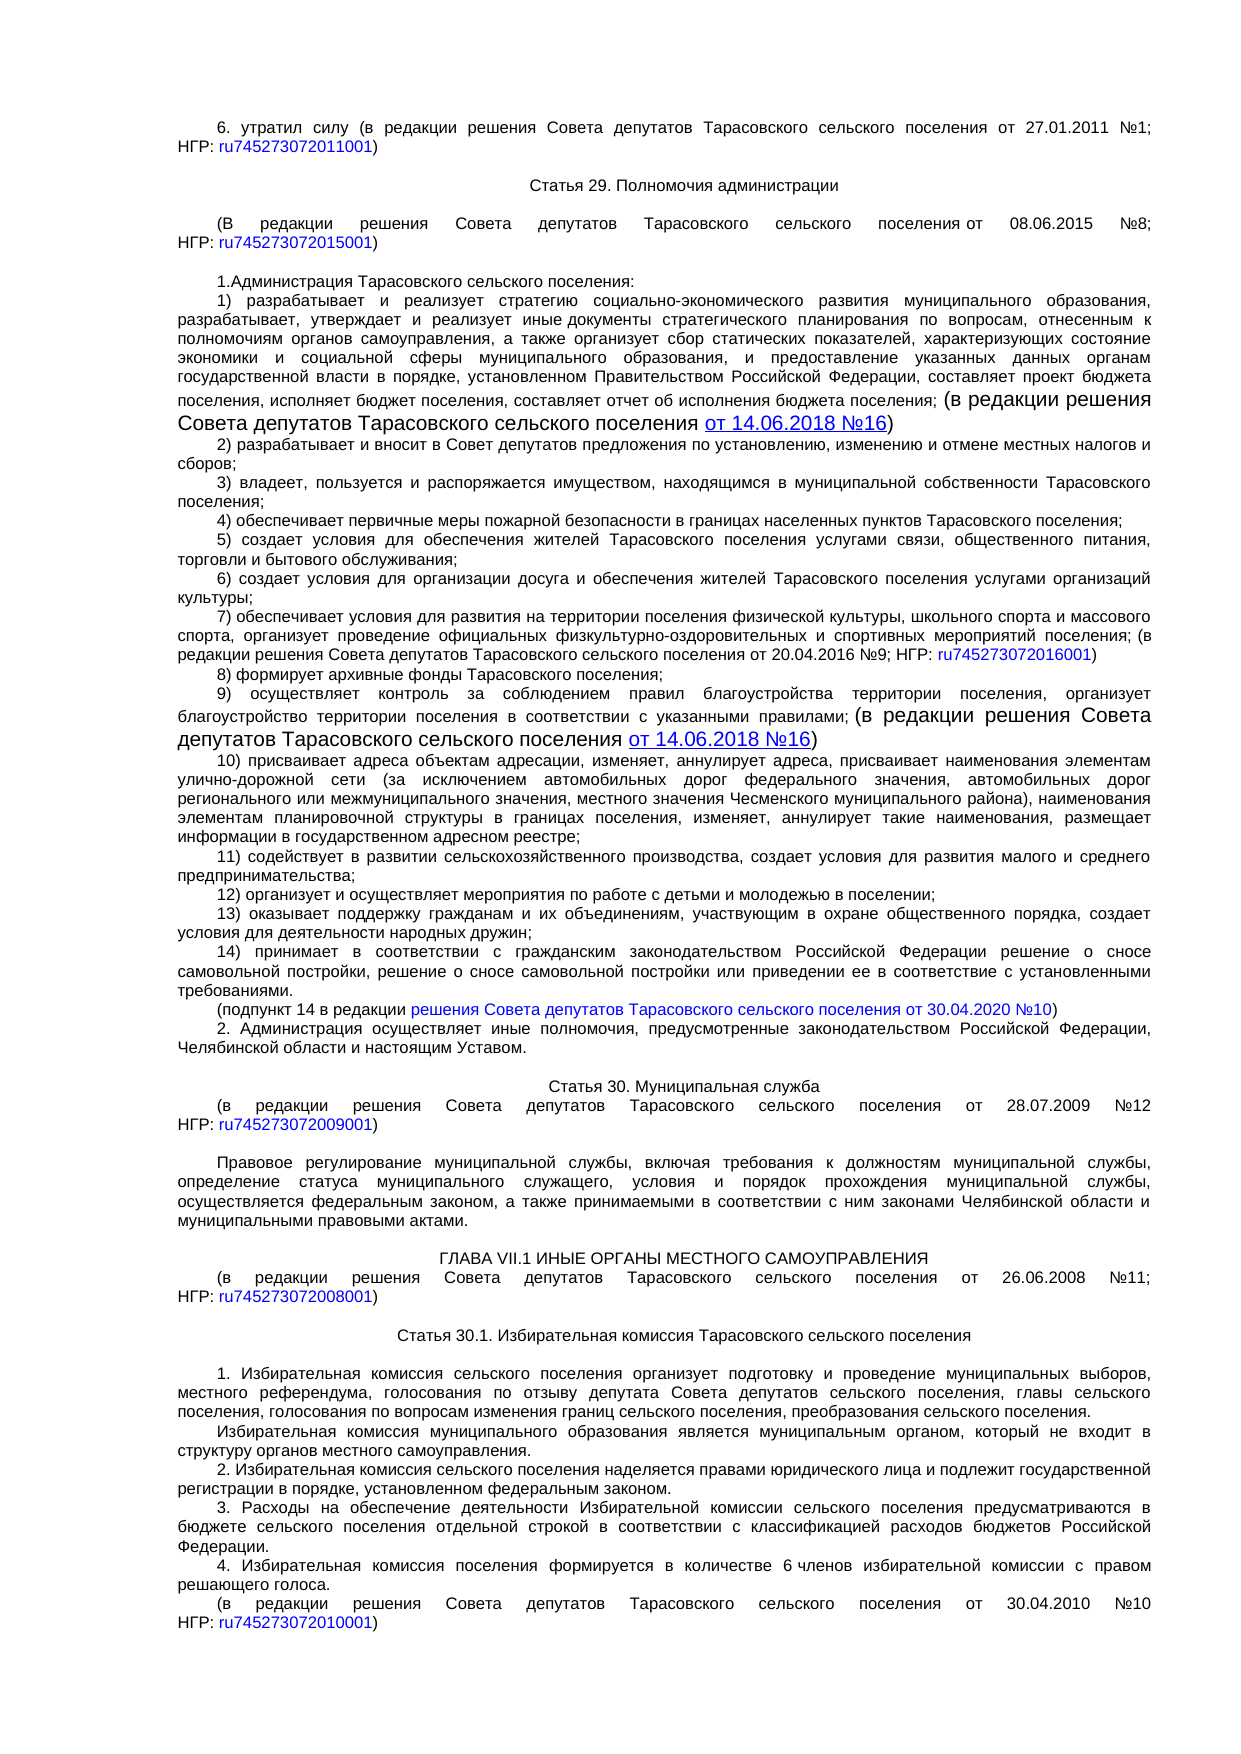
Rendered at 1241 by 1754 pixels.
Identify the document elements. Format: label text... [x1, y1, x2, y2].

text Статья 30. Муниципальная служба [177, 1076, 1152, 1096]
text 12) организует и осуществляет мероприятия по работе с детьми и молодежью в поселении; [177, 885, 1152, 904]
text 1) разрабатывает и реализует стратегию социально-экономического развития муниципального образования, разрабатывает, утверждает и реализует иные документы стратегического планирования по вопросам, отнесенным к полномочиям органов самоуправления, а также организует сбор статических показателей, характеризующих состояние экономики и социальной сферы муниципального образования, и предоставление указанных данных органам государственной власти в порядке, установленном Правительством Российской Федерации, составляет проект бюджета поселения, исполняет бюджет поселения, составляет отчет об исполнения бюджета поселения; (в редакции решения Совета депутатов Тарасовского сельского поселения от 14.06.2018 №16) [177, 291, 1152, 434]
text 7) обеспечивает условия для развития на территории поселения физической культуры, школьного спорта и массового спорта, организует проведение официальных физкультурно-оздоровительных и спортивных мероприятий поселения; (в редакции решения Совета депутатов Тарасовского сельского поселения от 20.04.2016 №9; НГР: ru745273072016001) [177, 607, 1152, 664]
text (в редакции решения Совета депутатов Тарасовского сельского поселения от 28.07.2009 №12 НГР: ru745273072009001) [177, 1096, 1152, 1134]
text (в редакции решения Совета депутатов Тарасовского сельского поселения от 26.06.2008 №11; НГР: ru745273072008001) [177, 1268, 1152, 1306]
text 1. Избирательная комиссия сельского поселения организует подготовку и проведение муниципальных выборов, местного референдума, голосования по отзыву депутата Совета депутатов сельского поселения, главы сельского поселения, голосования по вопросам изменения границ сельского поселения, преобразования сельского поселения. [177, 1364, 1152, 1421]
text Правовое регулирование муниципальной службы, включая требования к должностям муниципальной службы, определение статуса муниципального служащего, условия и порядок прохождения муниципальной службы, осуществляется федеральным законом, а также принимаемыми в соответствии с ним законами Челябинской области и муниципальными правовыми актами. [177, 1153, 1152, 1230]
text (В редакции решения Совета депутатов Тарасовского сельского поселения от 08.06.2015 №8; НГР: ru745273072015001) [177, 214, 1152, 252]
text 10) присваивает адреса объектам адресации, изменяет, аннулирует адреса, присваивает наименования элементам улично-дорожной сети (за исключением автомобильных дорог федерального значения, автомобильных дорог регионального или межмуниципального значения, местного значения Чесменского муниципального района), наименования элементам планировочной структуры в границах поселения, изменяет, аннулирует такие наименования, размещает информации в государственном адресном реестре; [177, 751, 1152, 846]
text (в редакции решения Совета депутатов Тарасовского сельского поселения от 30.04.2010 №10 НГР: ru745273072010001) [177, 1594, 1152, 1632]
text 1.Администрация Тарасовского сельского поселения: [177, 271, 1152, 291]
text (подпункт 14 в редакции решения Совета депутатов Тарасовского сельского поселения от 30.04.2020 №10) [177, 1000, 1152, 1019]
text 3) владеет, пользуется и распоряжается имуществом, находящимся в муниципальной собственности Тарасовского поселения; [177, 473, 1152, 511]
text 6. утратил силу (в редакции решения Совета депутатов Тарасовского сельского поселения от 27.01.2011 №1; НГР: ru745273072011001) [177, 118, 1152, 156]
text 3. Расходы на обеспечение деятельности Избирательной комиссии сельского поселения предусматриваются в бюджете сельского поселения отдельной строкой в соответствии с классификацией расходов бюджетов Российской Федерации. [177, 1498, 1152, 1556]
text 8) формирует архивные фонды Тарасовского поселения; [177, 664, 1152, 683]
text 4. Избирательная комиссия поселения формируется в количестве 6 членов избирательной комиссии с правом решающего голоса. [177, 1556, 1152, 1594]
text 9) осуществляет контроль за соблюдением правил благоустройства территории поселения, организует благоустройство территории поселения в соответствии с указанными правилами; (в редакции решения Совета депутатов Тарасовского сельского поселения от 14.06.2018 №16) [177, 683, 1152, 751]
text 6) создает условия для организации досуга и обеспечения жителей Тарасовского поселения услугами организаций культуры; [177, 568, 1152, 607]
text 13) оказывает поддержку гражданам и их объединениям, участвующим в охране общественного порядка, создает условия для деятельности народных дружин; [177, 904, 1152, 942]
text 14) принимает в соответствии с гражданским законодательством Российской Федерации решение о сносе самовольной постройки, решение о сносе самовольной постройки или приведении ее в соответствие с установленными требованиями. [177, 942, 1152, 1000]
text 4) обеспечивает первичные меры пожарной безопасности в границах населенных пунктов Тарасовского поселения; [177, 511, 1152, 530]
text Статья 29. Полномочия администрации [177, 176, 1152, 195]
text 2) разрабатывает и вносит в Совет депутатов предложения по установлению, изменению и отмене местных налогов и сборов; [177, 434, 1152, 473]
text 2. Избирательная комиссия сельского поселения наделяется правами юридического лица и подлежит государственной регистрации в порядке, установленном федеральным законом. [177, 1460, 1152, 1498]
text 5) создает условия для обеспечения жителей Тарасовского поселения услугами связи, общественного питания, торговли и бытового обслуживания; [177, 530, 1152, 568]
text 11) содействует в развитии сельскохозяйственного производства, создает условия для развития малого и среднего предпринимательства; [177, 846, 1152, 885]
text 2. Администрация осуществляет иные полномочия, предусмотренные законодательством Российской Федерации, Челябинской области и настоящим Уставом. [177, 1019, 1152, 1057]
text Статья 30.1. Избирательная комиссия Тарасовского сельского поселения [177, 1326, 1152, 1345]
text ГЛАВА VII.1 ИНЫЕ ОРГАНЫ МЕСТНОГО САМОУПРАВЛЕНИЯ [177, 1249, 1152, 1268]
text Избирательная комиссия муниципального образования является муниципальным органом, который не входит в структуру органов местного самоуправления. [177, 1421, 1152, 1460]
